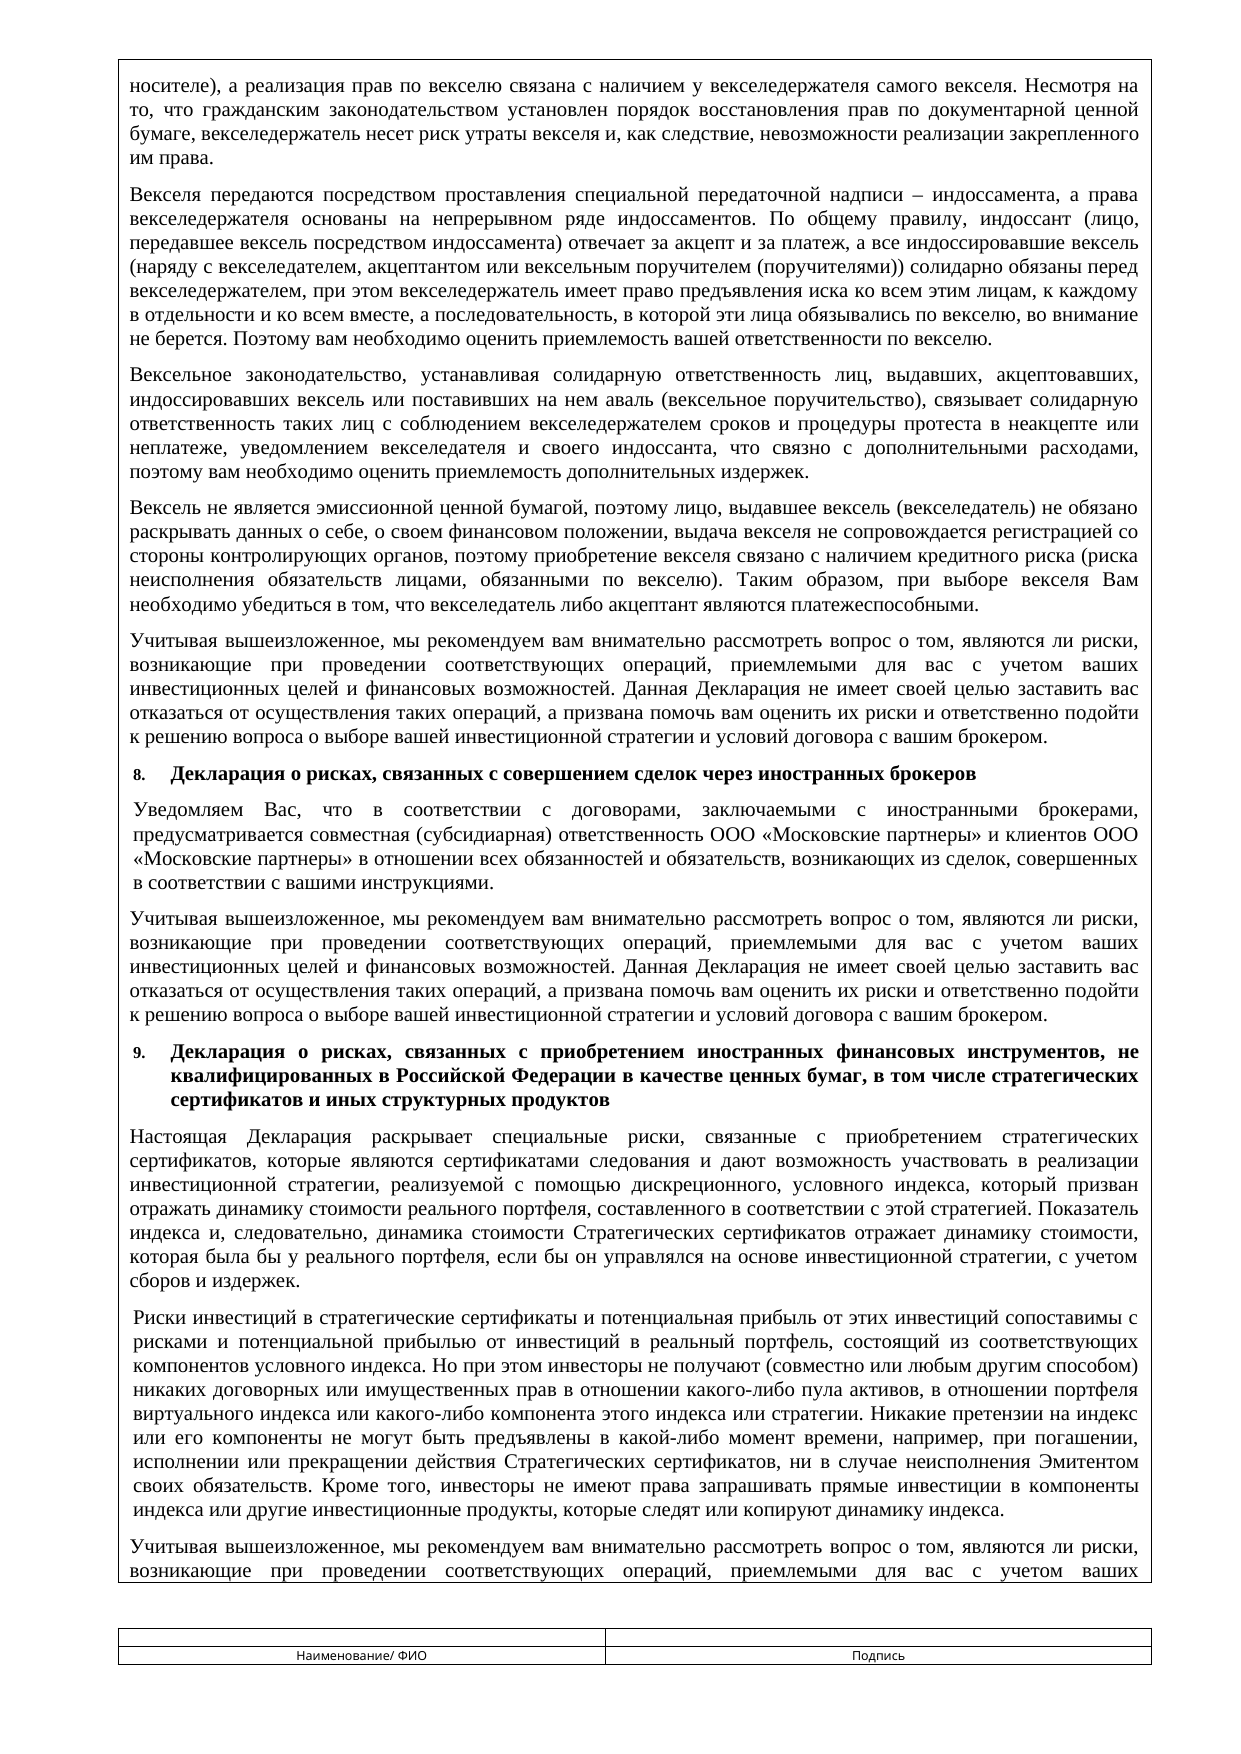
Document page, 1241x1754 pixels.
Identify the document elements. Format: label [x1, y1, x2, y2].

table_header [119, 60, 1151, 1582]
